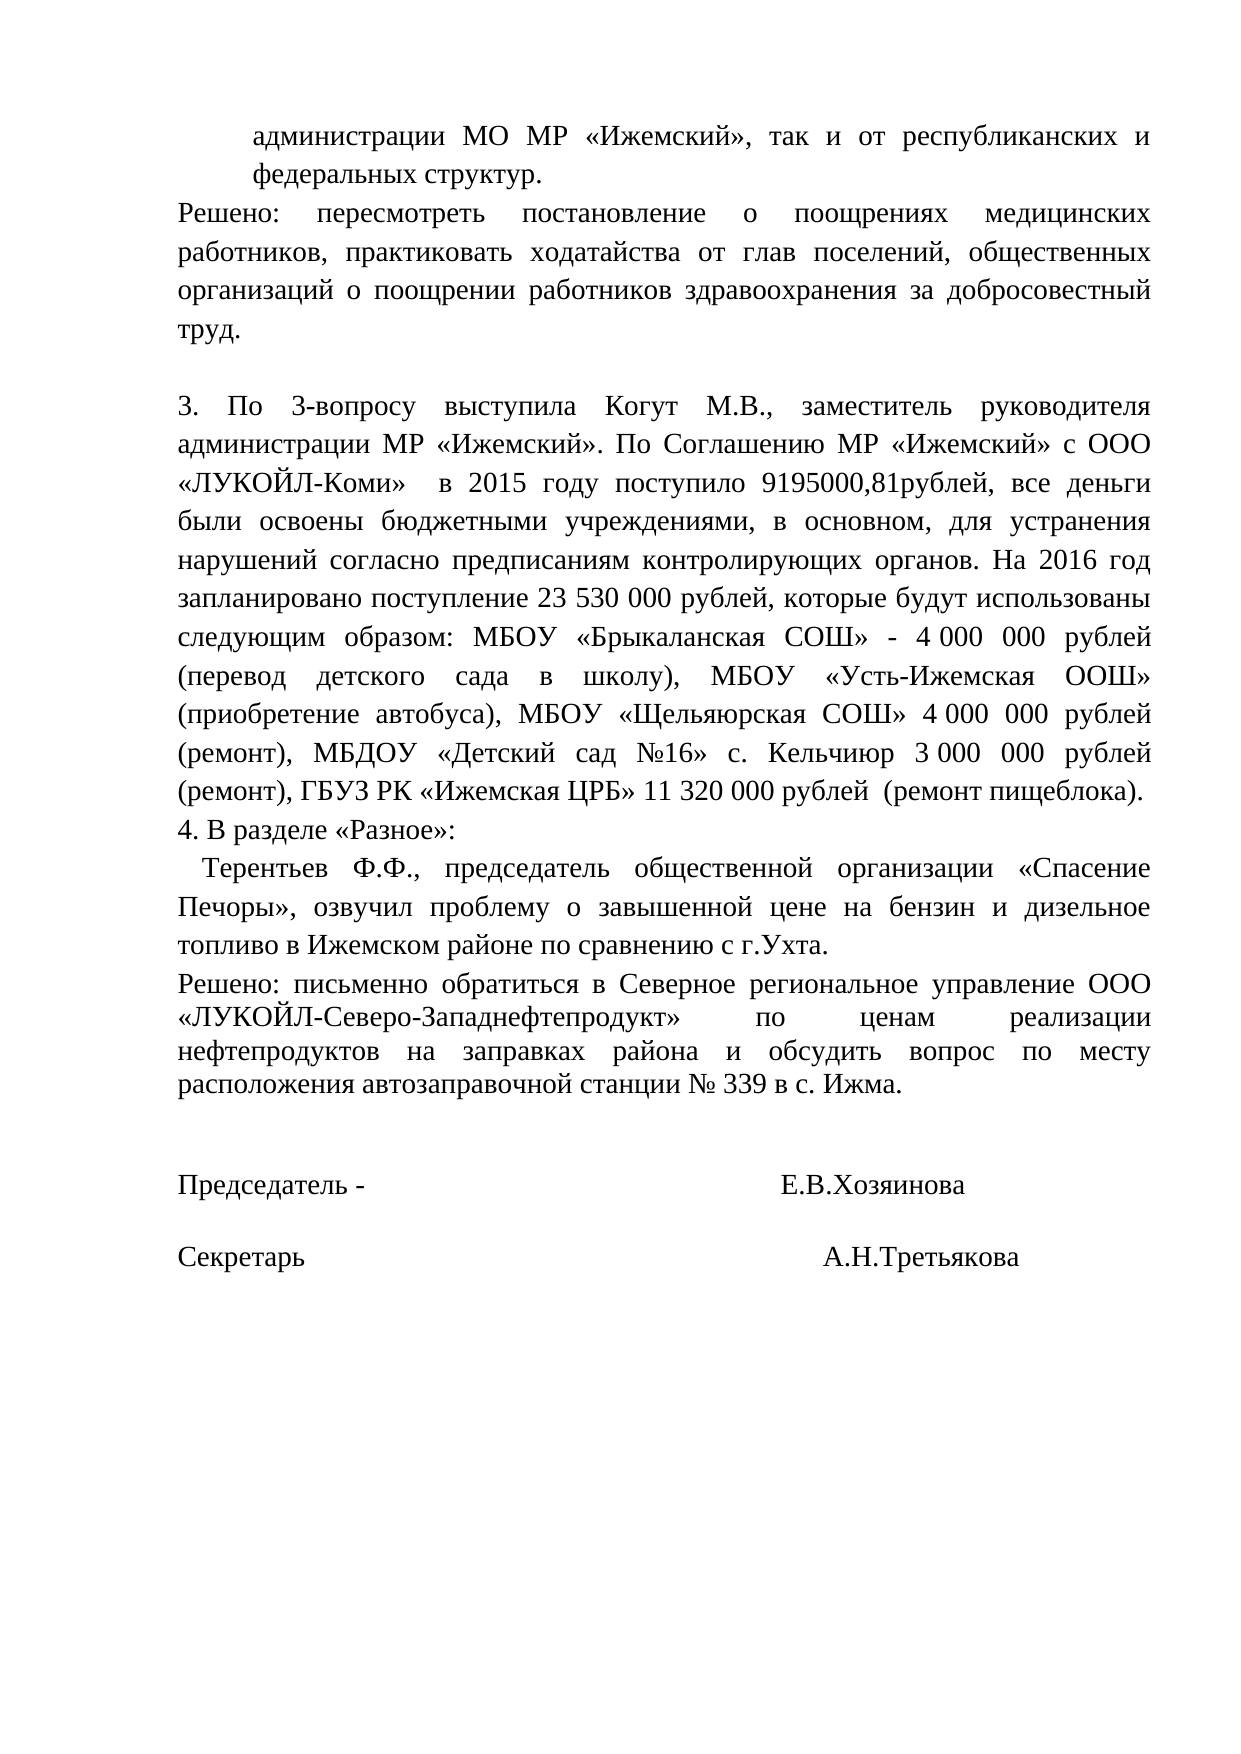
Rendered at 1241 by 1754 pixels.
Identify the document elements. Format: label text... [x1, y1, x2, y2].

text Решено: письменно обратиться в Северное региональное управление ООО «ЛУКОЙЛ-Северо-Западнефтепродукт» по ценам реализации нефтепродуктов на заправках района и обсудить вопрос по месту расположения автозаправочной станции № 339 в с. Ижма. [177, 966, 1152, 1100]
text Секретарь А.Н.Третьякова [177, 1239, 1152, 1273]
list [215, 118, 1152, 190]
text 3. По 3-вопросу выступила Когут М.В., заместитель руководителя администрации МР «Ижемский». По Соглашению МР «Ижемский» с ООО «ЛУКОЙЛ-Коми» в 2015 году поступило 9195000,81рублей, все деньги были освоены бюджетными учреждениями, в основном, для устранения нарушений согласно предписаниям контролирующих органов. На 2016 год запланировано поступление 23 530 000 рублей, которые будут использованы следующим образом: МБОУ «Брыкаланская СОШ» - 4 000 000 рублей (перевод детского сада в школу), МБОУ «Усть-Ижемская ООШ» (приобретение автобуса), МБОУ «Щельяюрская СОШ» 4 000 000 рублей (ремонт), МБДОУ «Детский сад №16» с. Кельчиюр 3 000 000 рублей (ремонт), ГБУЗ РК «Ижемская ЦРБ» 11 320 000 рублей (ремонт пищеблока). [177, 388, 1152, 807]
text Терентьев Ф.Ф., председатель общественной организации «Спасение Печоры», озвучил проблему о завышенной цене на бензин и дизельное топливо в Ижемском районе по сравнению с г.Ухта. [177, 850, 1152, 961]
text Решено: пересмотреть постановление о поощрениях медицинских работников, практиковать ходатайства от глав поселений, общественных организаций о поощрении работников здравоохранения за добросовестный труд. [177, 195, 1152, 344]
text 4. В разделе «Разное»: [177, 812, 1152, 845]
text Председатель - Е.В.Хозяинова [177, 1167, 1152, 1201]
